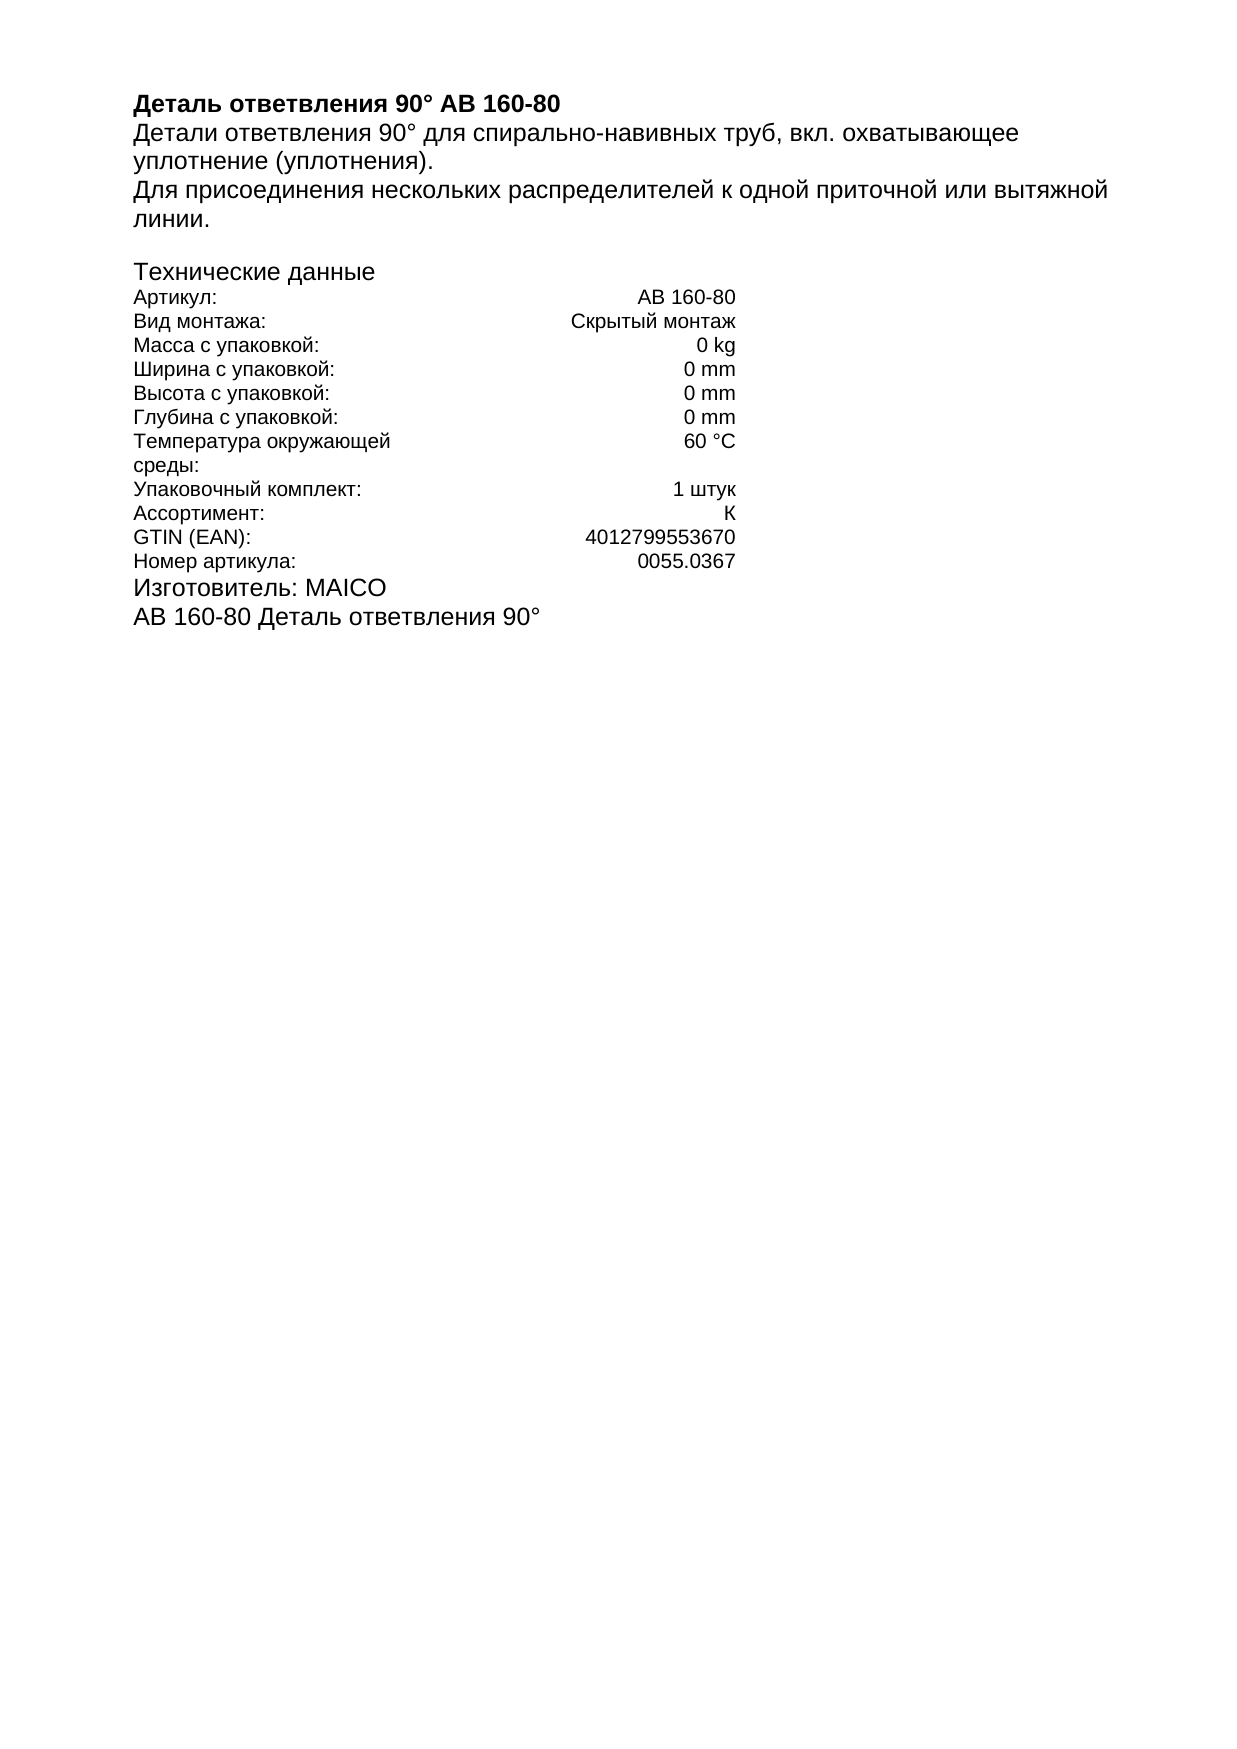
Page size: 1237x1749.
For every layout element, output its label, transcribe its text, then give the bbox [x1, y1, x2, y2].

table_cell К [434, 501, 747, 525]
text Для присоединения нескольких распределителей к одной приточной или вытяжной линии. [133, 175, 1148, 232]
table_cell Ширина с упаковкой: [122, 357, 434, 381]
table_cell Номер артикула: [122, 549, 434, 573]
table_cell 0 kg [434, 333, 747, 357]
table_header Артикул: [122, 285, 434, 309]
table_cell 0 mm [434, 381, 747, 405]
table_cell Масса с упаковкой: [122, 333, 434, 357]
table_cell 0 mm [434, 405, 747, 429]
table_cell Температура окружающей среды: [122, 429, 434, 477]
text Технические данные [133, 256, 1148, 285]
text Изготовитель: MAICO [133, 573, 1148, 601]
text Деталь ответвления 90° AB 160-80 [133, 89, 1148, 117]
table_cell Вид монтажа: [122, 309, 434, 333]
text Детали ответвления 90° для спирально-навивных труб, вкл. охватывающее уплотнение (уплотнения). [133, 117, 1148, 175]
table_cell Скрытый монтаж [434, 309, 747, 333]
table_cell Упаковочный комплект: [122, 477, 434, 501]
table_cell GTIN (EAN): [122, 525, 434, 549]
table_cell Высота с упаковкой: [122, 381, 434, 405]
table_header AB 160-80 [434, 285, 747, 309]
table_cell 60 °C [434, 429, 747, 477]
table_cell 0 mm [434, 357, 747, 381]
table_cell Ассортимент: [122, 501, 434, 525]
table_cell 4012799553670 [434, 525, 747, 549]
table_cell 0055.0367 [434, 549, 747, 573]
table_cell 1 штук [434, 477, 747, 501]
text AB 160-80 Деталь ответвления 90° [133, 601, 1148, 630]
table_cell Глубина с упаковкой: [122, 405, 434, 429]
